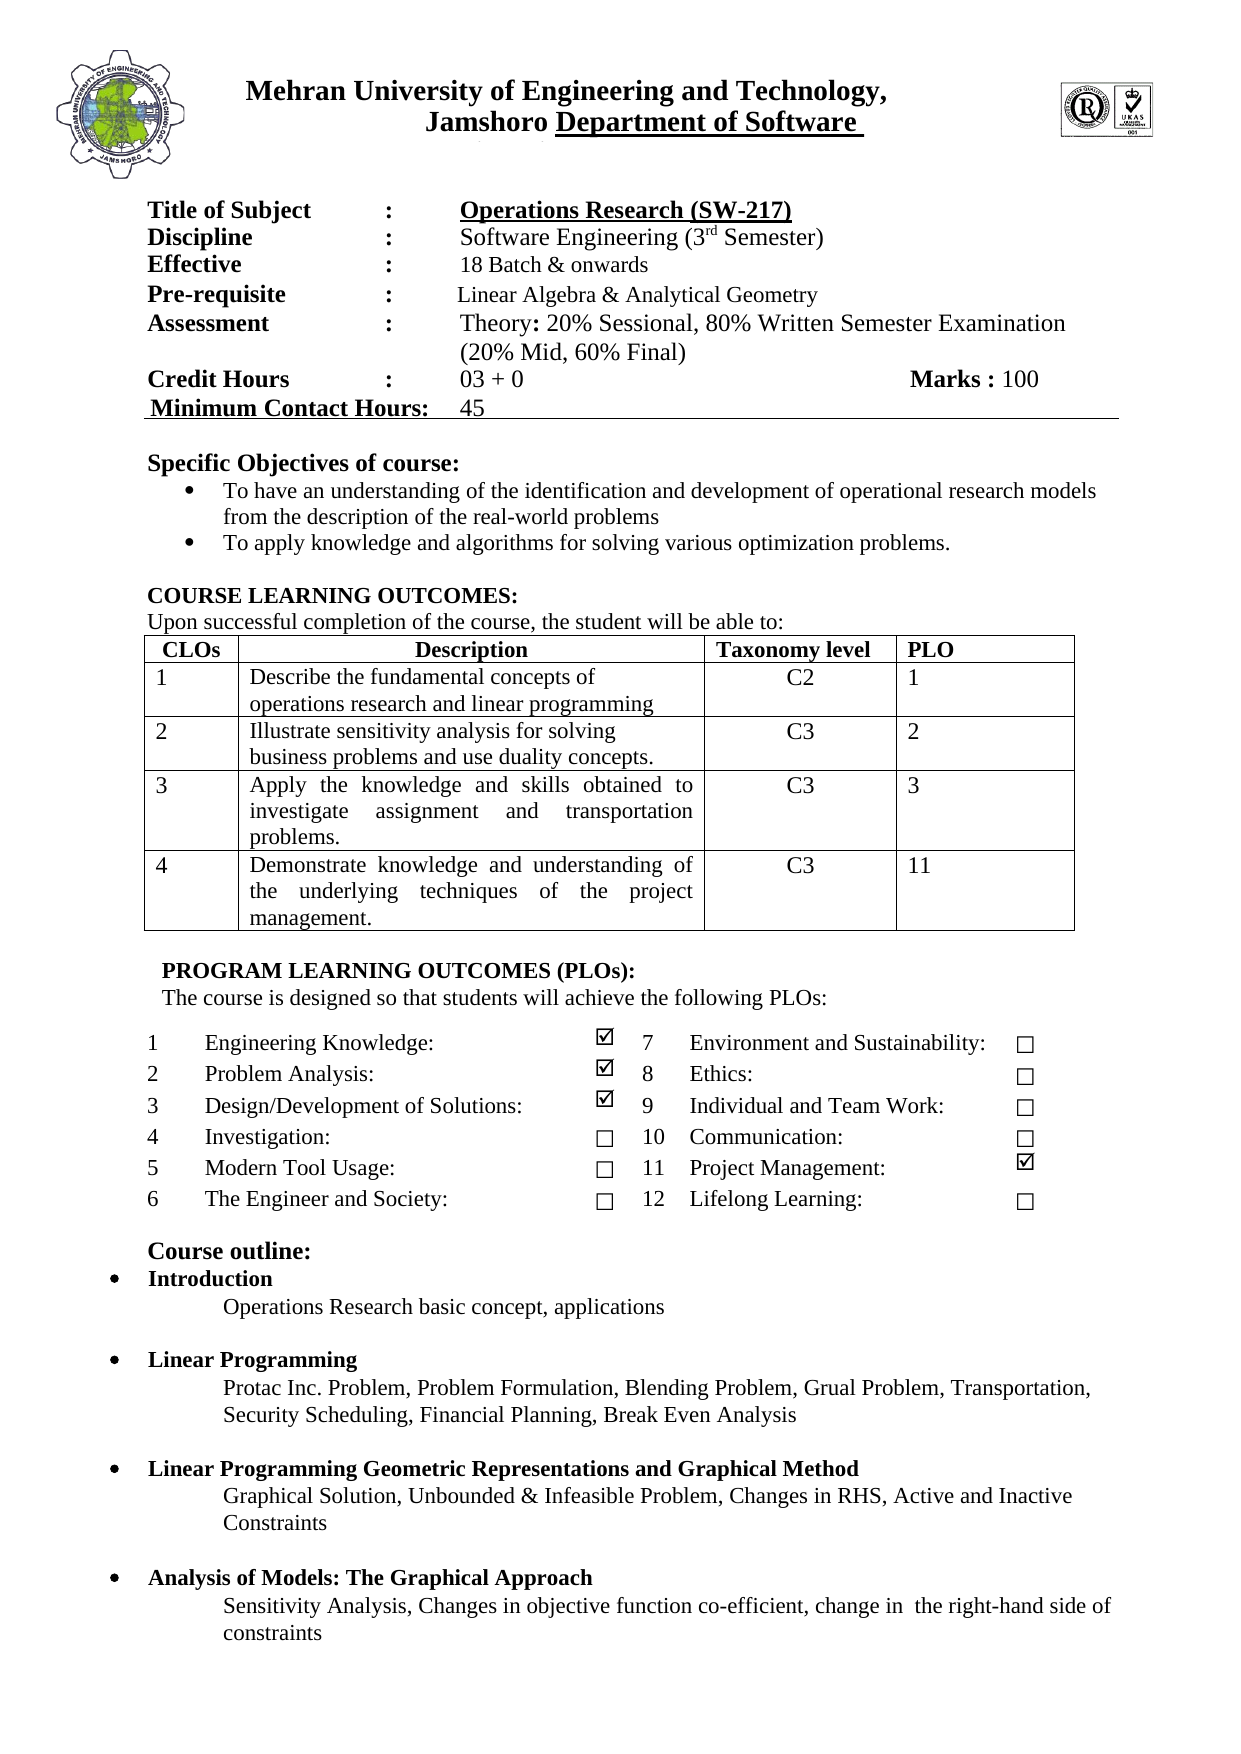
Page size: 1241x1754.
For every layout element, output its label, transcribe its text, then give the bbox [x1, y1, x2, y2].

table_cell ☐ [583, 1154, 631, 1185]
table_header Description [239, 636, 704, 662]
text Upon successful completion of the course, the student will be able to: [147, 608, 1130, 635]
table_cell 3 [145, 771, 238, 850]
table_header [583, 1029, 631, 1060]
table_cell [1004, 1154, 1084, 1185]
list Analysis of Models: The Graphical Approach [110, 1564, 1130, 1591]
table_cell C3 [705, 771, 896, 850]
table_cell 4 [136, 1123, 193, 1154]
table_header ☐ [1004, 1029, 1084, 1060]
table_cell ☐ [1004, 1092, 1084, 1123]
table_cell 8 [631, 1060, 678, 1092]
list Linear Programming Geometric Representations and Graphical Method [110, 1455, 1130, 1482]
table_cell Demonstrate knowledge and understanding of the underlying techniques of the project management. [239, 851, 704, 930]
table_cell ☐ [1004, 1123, 1084, 1154]
table_cell Illustrate sensitivity analysis for solving business problems and use duality concepts. [239, 717, 704, 770]
table_header PLO [897, 636, 1074, 662]
table_cell 2 [897, 717, 1074, 770]
table_cell Communication: [678, 1123, 1003, 1154]
list Introduction [110, 1264, 1130, 1292]
table_cell Design/Development of Solutions: [193, 1092, 583, 1123]
table_cell Describe the fundamental concepts of operations research and linear programming [239, 663, 704, 716]
table_cell 12 [631, 1185, 678, 1217]
text Minimum Contact Hours: 45 [144, 393, 1130, 422]
text Effective : 18 Batch & onwards [147, 250, 1130, 278]
table_cell [583, 1092, 631, 1123]
text The course is designed so that students will achieve the following PLOs: [162, 984, 1130, 1010]
table_cell 1 [145, 663, 238, 716]
picture [1059, 80, 1154, 138]
text Pre-requisite : Linear Algebra & Analytical Geometry [147, 279, 1130, 308]
table_cell Lifelong Learning: [678, 1185, 1003, 1217]
table_cell 2 [145, 717, 238, 770]
table_cell Modern Tool Usage: [193, 1154, 583, 1185]
subtitle Graphical Solution, Unbounded & Infeasible Problem, Changes in RHS, Active and Inactive Constraints [223, 1482, 1130, 1535]
table_cell Apply the knowledge and skills obtained to investigate assignment and transportation problems. [239, 771, 704, 850]
table_header 7 [631, 1029, 678, 1060]
table_cell ☐ [1004, 1060, 1084, 1092]
table_cell 11 [897, 851, 1074, 930]
table_cell Individual and Team Work: [678, 1092, 1003, 1123]
table_cell The Engineer and Society: [193, 1185, 583, 1217]
list To have an understanding of the identification and development of operational research models from the description of the real-world problems [185, 477, 1130, 529]
table_cell Project Management: [678, 1154, 1003, 1185]
table_cell 3 [897, 771, 1074, 850]
table_cell Problem Analysis: [193, 1060, 583, 1092]
text PROGRAM LEARNING OUTCOMES (PLOs): [162, 957, 1130, 984]
list Protac Inc. Problem, Problem Formulation, Blending Problem, Grual Problem, Transportation, Security Scheduling, Financial Planning, Break Even Analysis [223, 1373, 1130, 1428]
table_header Environment and Sustainability: [678, 1029, 1003, 1060]
table_cell C3 [705, 851, 896, 930]
list To apply knowledge and algorithms for solving various optimization problems. [185, 529, 1130, 556]
table_cell Ethics: [678, 1060, 1003, 1092]
table_cell C2 [705, 663, 896, 716]
text Title of Subject : Operations Research (SW-217) [147, 196, 1091, 224]
table_cell 1 [897, 663, 1074, 716]
table_cell ☐ [583, 1185, 631, 1217]
table_cell 5 [136, 1154, 193, 1185]
table_cell 11 [631, 1154, 678, 1185]
table_cell 3 [136, 1092, 193, 1123]
table_cell 10 [631, 1123, 678, 1154]
text Credit Hours : 03 + 0 Marks : 100 [147, 366, 1130, 393]
list Sensitivity Analysis, Changes in objective function co-efficient, change in the right-hand side of constraints [223, 1591, 1130, 1646]
list Operations Research basic concept, applications [223, 1292, 1130, 1319]
table_cell 6 [136, 1185, 193, 1217]
table_cell [583, 1060, 631, 1092]
table_cell 2 [136, 1060, 193, 1092]
text Assessment : Theory: 20% Sessional, 80% Written Semester Examination [147, 308, 1130, 336]
table_cell 4 [145, 851, 238, 930]
table_header Engineering Knowledge: [193, 1029, 583, 1060]
picture [56, 50, 185, 179]
list Linear Programming [110, 1346, 1130, 1373]
table_cell Investigation: [193, 1123, 583, 1154]
subtitle (20% Mid, 60% Final) [458, 337, 688, 365]
text Discipline : Software Engineering (3rd Semester) [147, 224, 1130, 250]
table_header CLOs [145, 636, 238, 662]
table_header Taxonomy level [705, 636, 896, 662]
table_cell ☐ [1004, 1185, 1084, 1217]
table_cell 9 [631, 1092, 678, 1123]
table_header 1 [136, 1029, 193, 1060]
text COURSE LEARNING OUTCOMES: [147, 582, 1130, 608]
subtitle Specific Objectives of course: [147, 448, 1130, 477]
table_cell ☐ [583, 1123, 631, 1154]
table_cell C3 [705, 717, 896, 770]
subtitle Course outline: [147, 1236, 1130, 1264]
